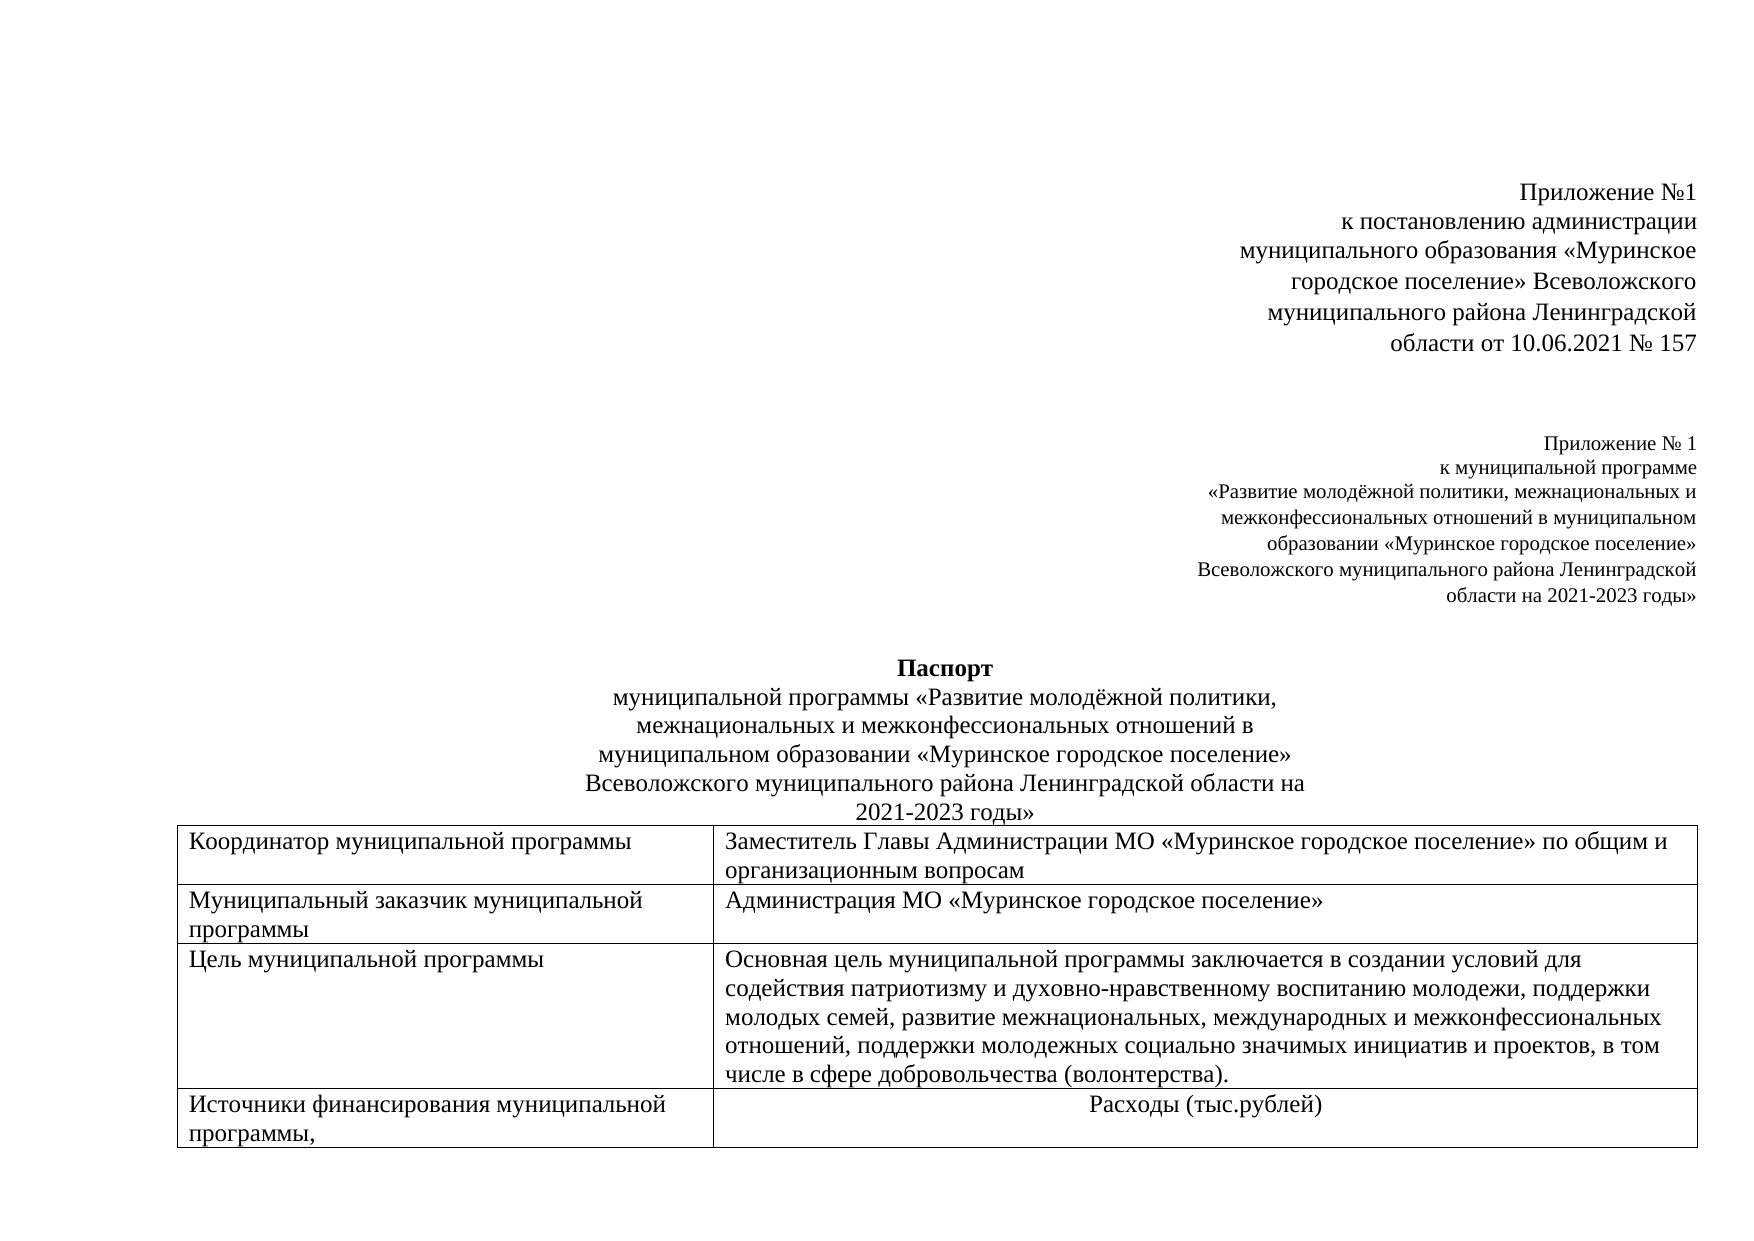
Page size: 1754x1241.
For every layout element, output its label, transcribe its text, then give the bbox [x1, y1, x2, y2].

table_cell Расходы (тыс.рублей) [714, 1089, 1697, 1147]
table_cell Основная цель муниципальной программы заключается в создании условий для содействия патриотизму и духовно-нравственному воспитанию молодежи, поддержки молодых семей, развитие межнациональных, международных и межконфессиональных отношений, поддержки молодежных социально значимых инициатив и проектов, в том числе в сфере добровольчества (волонтерства). [714, 944, 1697, 1088]
text муниципальной программы «Развитие молодёжной политики, межнациональных и межконфессиональных отношений в муниципальном образовании «Муринское городское поселение» Всеволожского муниципального района Ленинградской области на 2021-2023 годы» [572, 682, 1318, 825]
text муниципального образования «Муринское городское поселение» Всеволожского муниципального района Ленинградской области от 10.06.2021 № 157 [1181, 235, 1696, 357]
text Приложение №1 [177, 177, 1697, 206]
table_header Координатор муниципальной программы [178, 826, 713, 884]
text Приложение № 1 [177, 431, 1697, 455]
table_cell Источники финансирования муниципальной программы, [178, 1089, 713, 1147]
table_cell Цель муниципальной программы [178, 944, 713, 1088]
text к муниципальной программе [177, 455, 1697, 479]
table_cell Администрация МО «Муринское городское поселение» [714, 885, 1697, 943]
text Паспорт [572, 653, 1318, 682]
text к постановлению администрации [177, 206, 1697, 235]
table_cell Муниципальный заказчик муниципальной программы [178, 885, 713, 943]
text «Развитие молодёжной политики, межнациональных и межконфессиональных отношений в муниципальном образовании «Муринское городское поселение» Всеволожского муниципального района Ленинградской области на 2021-2023 годы» [1181, 479, 1696, 607]
table_header Заместитель Главы Администрации МО «Муринское городское поселение» по общим и организационным вопросам [714, 826, 1697, 884]
